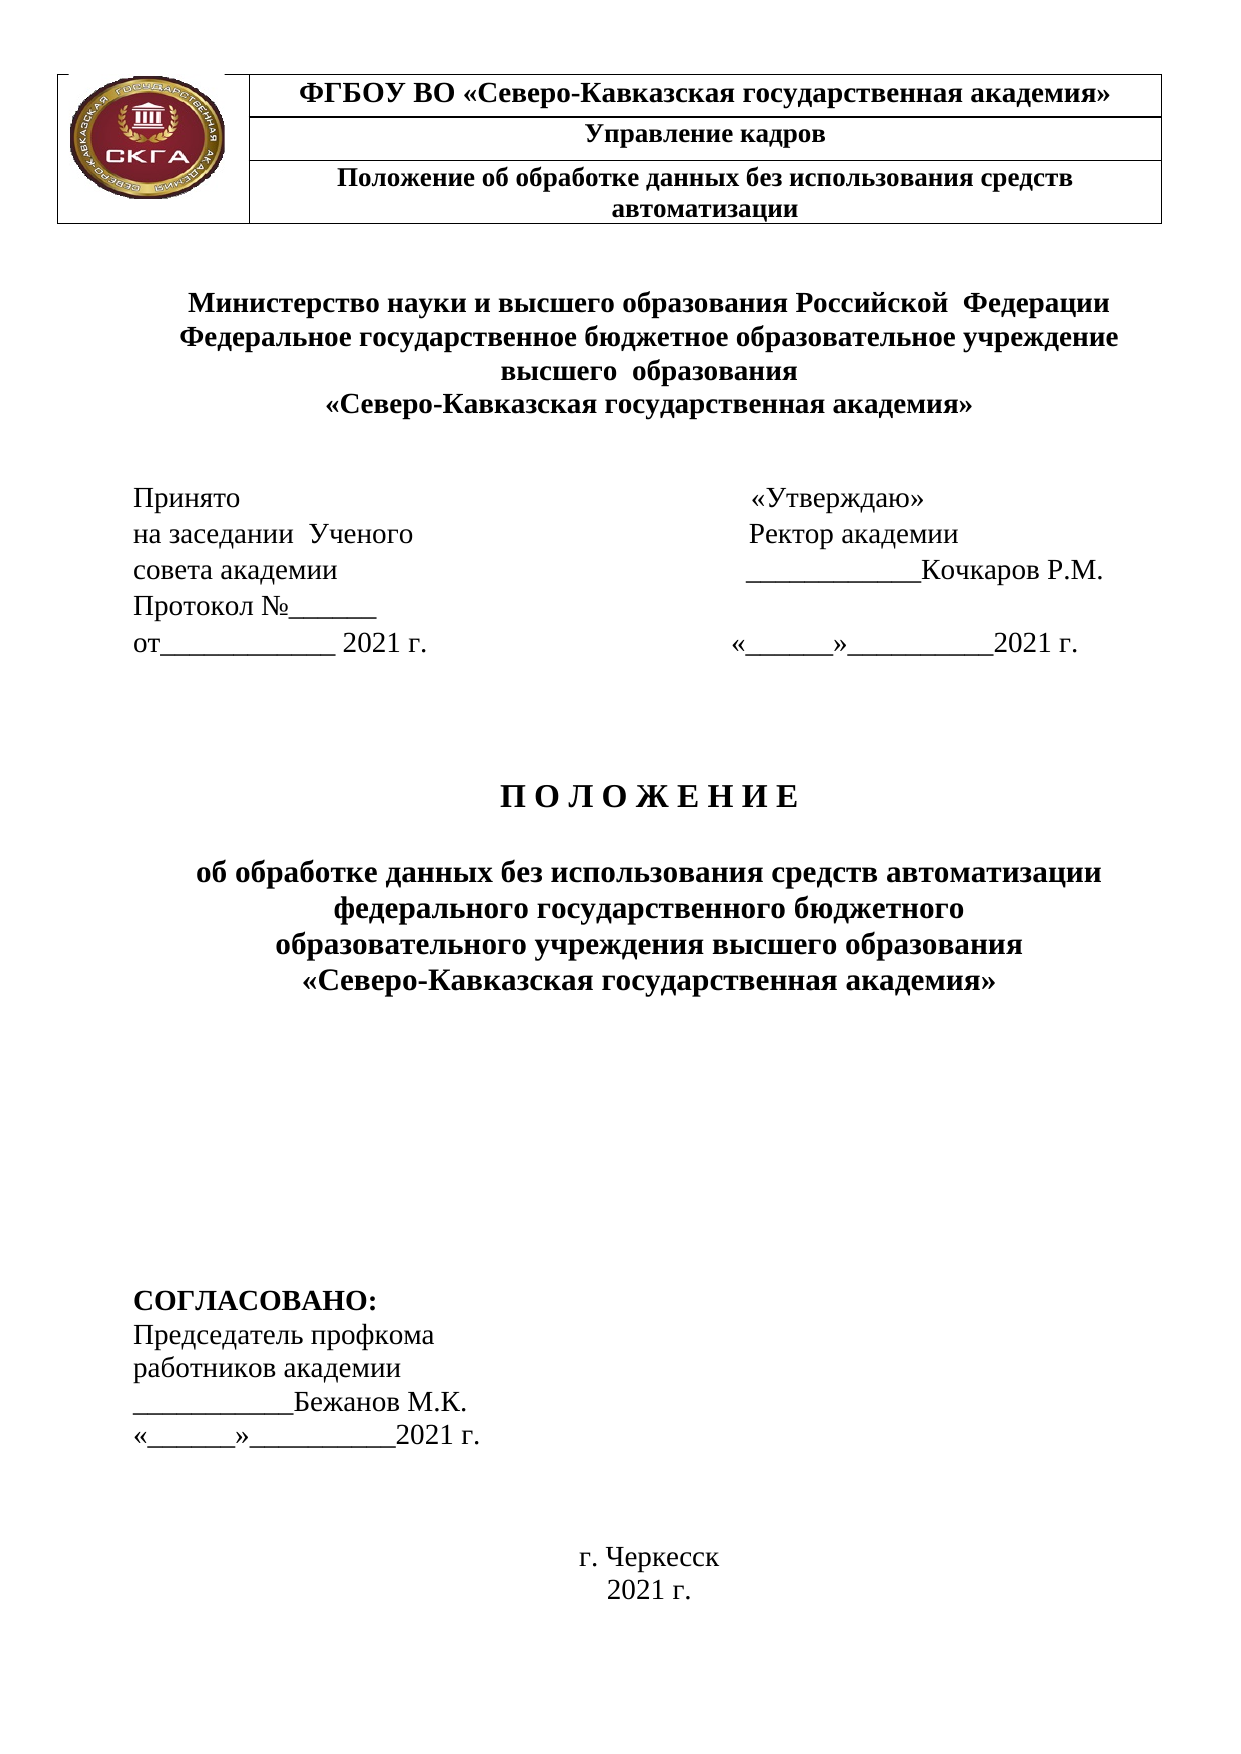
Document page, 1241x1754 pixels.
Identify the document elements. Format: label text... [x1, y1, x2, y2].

text 2021 г. [133, 1572, 1165, 1606]
text «Северо-Кавказская государственная академия» [133, 386, 1165, 420]
text образовательного учреждения высшего образования [133, 925, 1165, 961]
picture [68, 74, 225, 199]
text ___________Бежанов М.К. [133, 1384, 1165, 1417]
text г. Черкесск [133, 1539, 1165, 1572]
text работников академии [133, 1350, 1165, 1384]
text СОГЛАСОВАНО: [133, 1283, 1165, 1317]
text «Северо-Кавказская государственная академия» [133, 961, 1165, 997]
text на заседании Ученого Ректор академии совета академии ____________Кочкаров Р.М. [133, 516, 1165, 586]
text Принято «Утверждаю» [133, 480, 1165, 514]
text Протокол №______ [133, 588, 1165, 622]
text от____________ 2021 г. «______»__________2021 г. [133, 625, 1165, 658]
text об обработке данных без использования средств автоматизации федерального государственного бюджетного [133, 853, 1165, 925]
text «______»__________2021 г. [133, 1417, 1165, 1451]
text П О Л О Ж Е Н И Е [133, 776, 1165, 815]
text Председатель профкома [133, 1317, 1165, 1350]
text Федеральное государственное бюджетное образовательное учреждение высшего образования [133, 319, 1165, 386]
text Министерство науки и высшего образования Российской Федерации [133, 286, 1165, 319]
